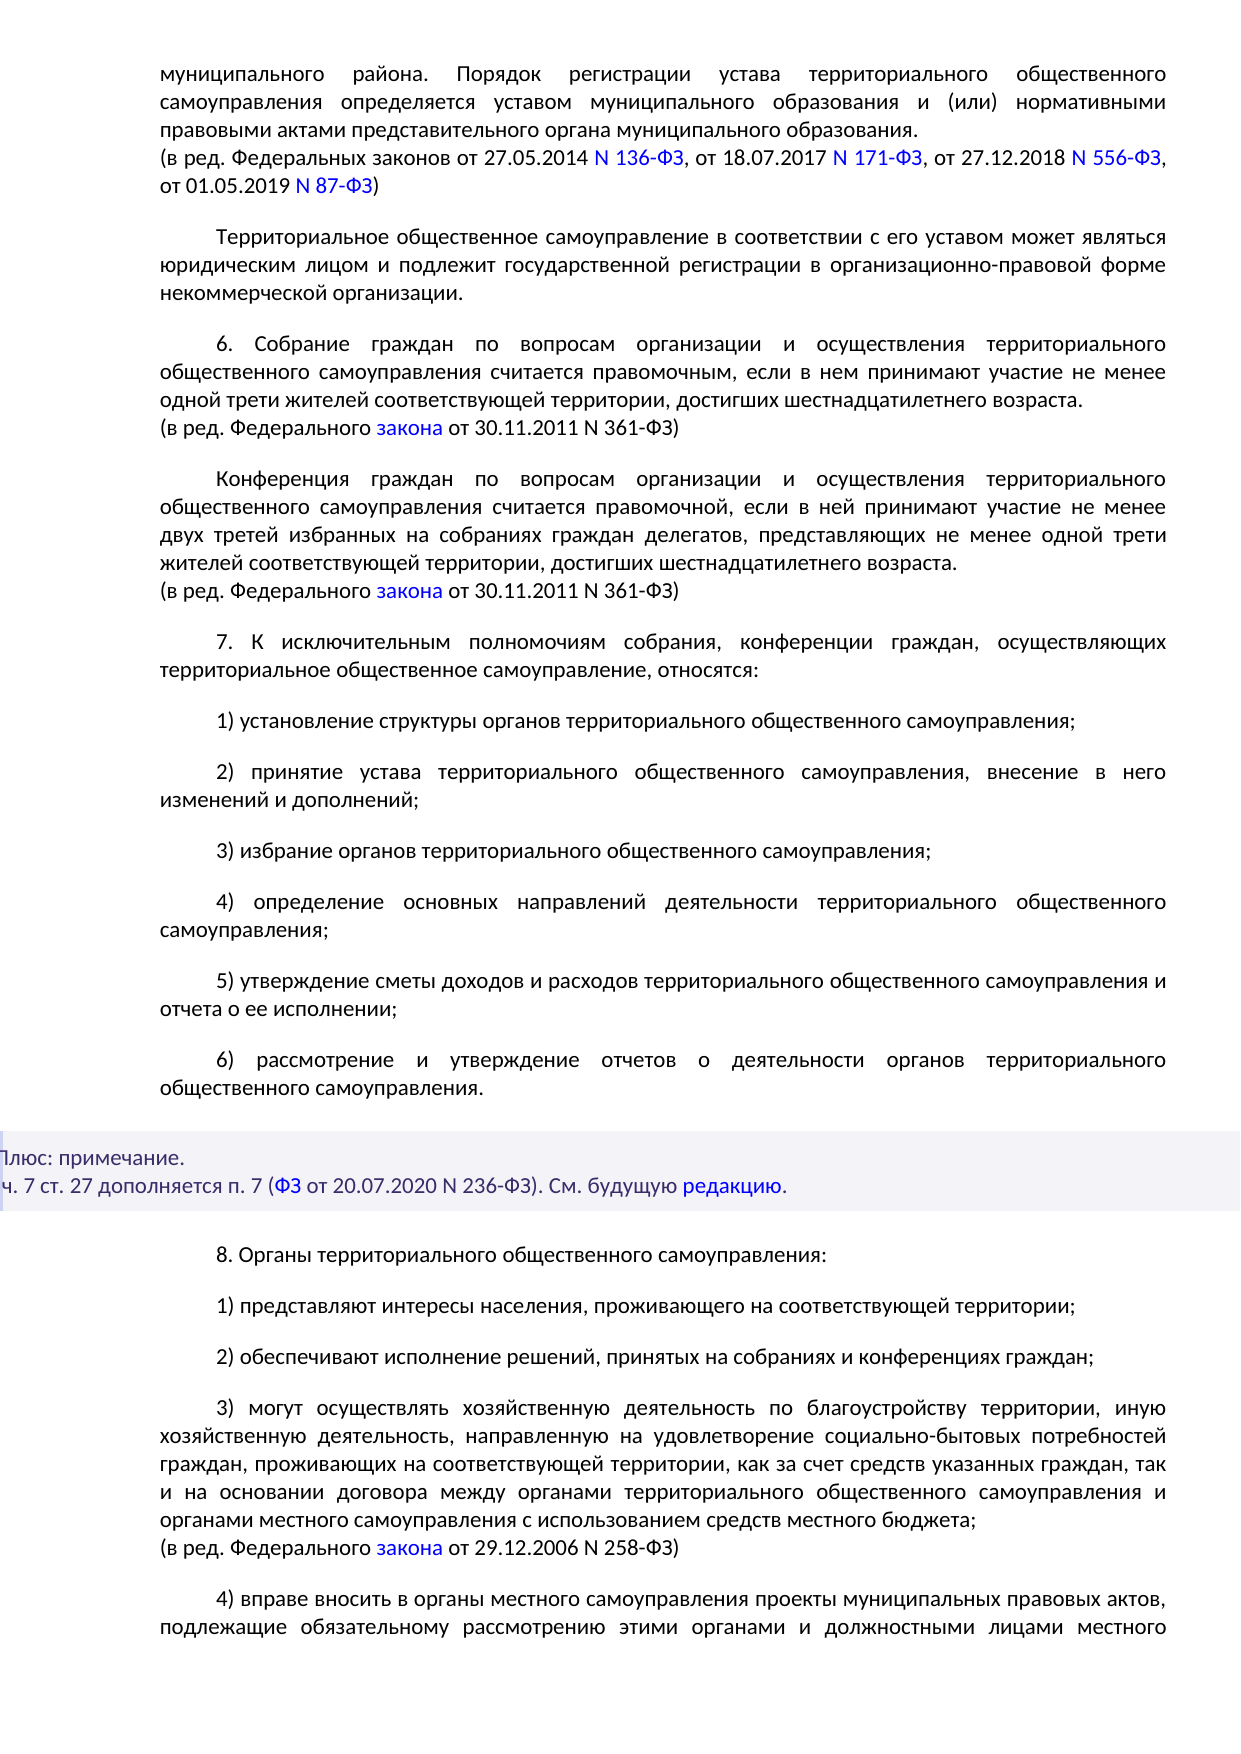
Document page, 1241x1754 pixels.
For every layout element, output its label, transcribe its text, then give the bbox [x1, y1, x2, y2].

table_header КонсультантПлюс: примечание. С 01.01.2021 ч. 7 ст. 27 дополняется п. 7 (ФЗ от 20.07.2020 N 236-ФЗ). См. будущую редакцию. [3, 1131, 1237, 1211]
text 5) утверждение сметы доходов и расходов территориального общественного самоуправления и отчета о ее исполнении; [159, 966, 1167, 1022]
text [159, 59, 1167, 143]
text 8. Органы территориального общественного самоуправления: [159, 1240, 1167, 1268]
text 1) представляют интересы населения, проживающего на соответствующей территории; [159, 1291, 1167, 1319]
text 7. К исключительным полномочиям собрания, конференции граждан, осуществляющих территориальное общественное самоуправление, относятся: [159, 627, 1167, 683]
text 3) могут осуществлять хозяйственную деятельность по благоустройству территории, иную хозяйственную деятельность, направленную на удовлетворение социально-бытовых потребностей граждан, проживающих на соответствующей территории, как за счет средств указанных граждан, так и на основании договора между органами территориального общественного самоуправления и органами местного самоуправления с использованием средств местного бюджета; [159, 1393, 1167, 1533]
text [159, 1584, 1167, 1640]
text (в ред. Федерального закона от 30.11.2011 N 361-ФЗ) [159, 413, 1167, 441]
text (в ред. Федерального закона от 30.11.2011 N 361-ФЗ) [159, 576, 1167, 604]
text 2) принятие устава территориального общественного самоуправления, внесение в него изменений и дополнений; [159, 757, 1167, 813]
text Конференция граждан по вопросам организации и осуществления территориального общественного самоуправления считается правомочной, если в ней принимают участие не менее двух третей избранных на собраниях граждан делегатов, представляющих не менее одной трети жителей соответствующей территории, достигших шестнадцатилетнего возраста. [159, 464, 1167, 576]
text (в ред. Федерального закона от 29.12.2006 N 258-ФЗ) [159, 1533, 1167, 1561]
text Территориальное общественное самоуправление в соответствии с его уставом может являться юридическим лицом и подлежит государственной регистрации в организационно-правовой форме некоммерческой организации. [159, 222, 1167, 306]
text 2) обеспечивают исполнение решений, принятых на собраниях и конференциях граждан; [159, 1342, 1167, 1370]
text (в ред. Федеральных законов от 27.05.2014 N 136-ФЗ, от 18.07.2017 N 171-ФЗ, от 27.12.2018 N 556-ФЗ, от 01.05.2019 N 87-ФЗ) [159, 143, 1167, 199]
text 6. Собрание граждан по вопросам организации и осуществления территориального общественного самоуправления считается правомочным, если в нем принимают участие не менее одной трети жителей соответствующей территории, достигших шестнадцатилетнего возраста. [159, 329, 1167, 413]
text 4) определение основных направлений деятельности территориального общественного самоуправления; [159, 887, 1167, 943]
text 3) избрание органов территориального общественного самоуправления; [159, 836, 1167, 864]
text 1) установление структуры органов территориального общественного самоуправления; [159, 706, 1167, 734]
text 6) рассмотрение и утверждение отчетов о деятельности органов территориального общественного самоуправления. [159, 1045, 1167, 1101]
